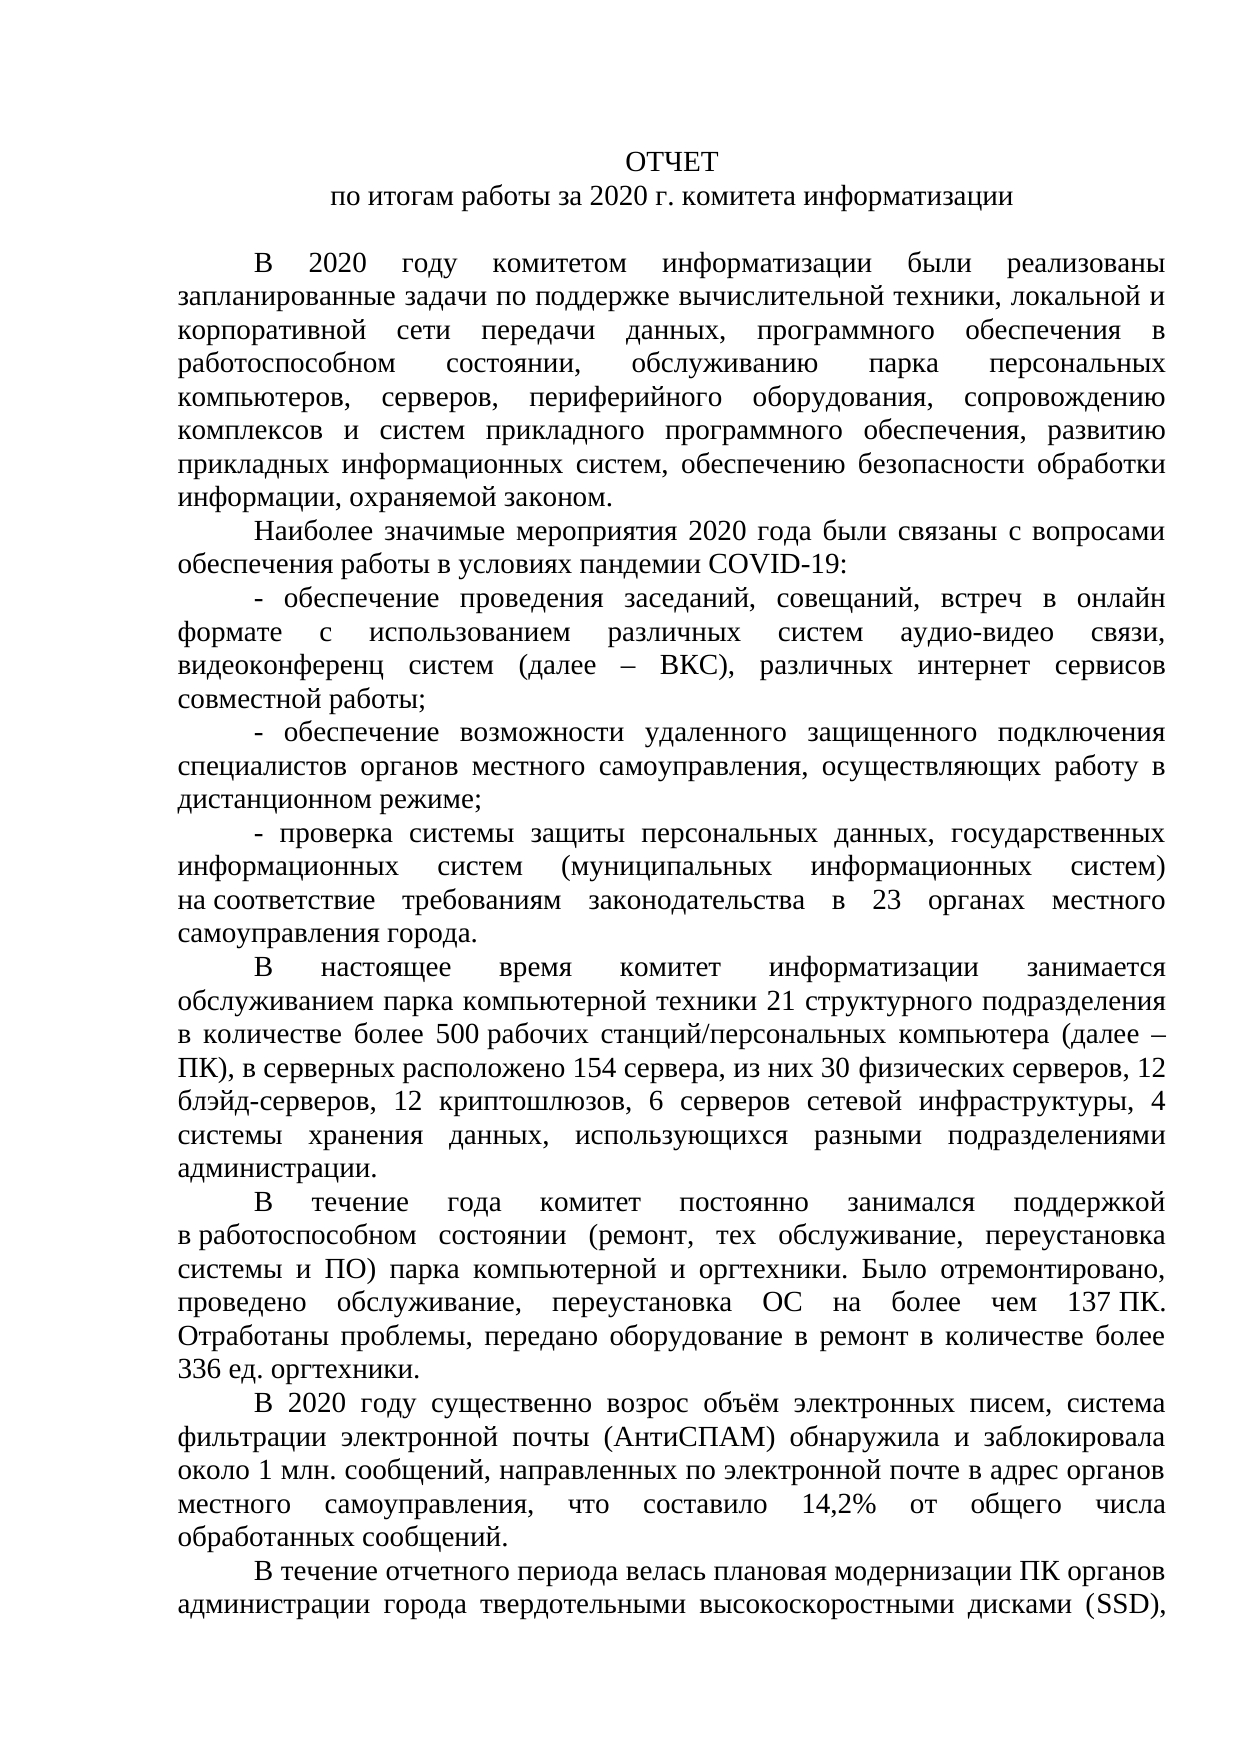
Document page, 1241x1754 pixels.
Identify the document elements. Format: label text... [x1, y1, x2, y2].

text В настоящее время комитет информатизации занимается обслуживанием парка компьютерной техники 21 структурного подразделения в количестве более 500 рабочих станций/персональных компьютера (далее – ПК), в серверных расположено 154 сервера, из них 30 физических серверов, 12 блэйд-серверов, 12 криптошлюзов, 6 серверов сетевой инфраструктуры, 4 системы хранения данных, использующихся разными подразделениями администрации. [177, 949, 1166, 1184]
text В 2020 году комитетом информатизации были реализованы запланированные задачи по поддержке вычислительной техники, локальной и корпоративной сети передачи данных, программного обеспечения в работоспособном состоянии, обслуживанию парка персональных компьютеров, серверов, периферийного оборудования, сопровождению комплексов и систем прикладного программного обеспечения, развитию прикладных информационных систем, обеспечению безопасности обработки информации, охраняемой законом. [177, 245, 1166, 513]
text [177, 1553, 1166, 1620]
text по итогам работы за 2020 г. комитета информатизации [177, 178, 1166, 211]
text ОТЧЕТ [177, 144, 1166, 178]
text В течение года комитет постоянно занимался поддержкой в работоспособном состоянии (ремонт, тех обслуживание, переустановка системы и ПО) парка компьютерной и оргтехники. Было отремонтировано, проведено обслуживание, переустановка ОС на более чем 137 ПК. Отработаны проблемы, передано оборудование в ремонт в количестве более 336 ед. оргтехники. [177, 1184, 1166, 1385]
text - обеспечение возможности удаленного защищенного подключения специалистов органов местного самоуправления, осуществляющих работу в дистанционном режиме; [177, 714, 1166, 815]
text - проверка системы защиты персональных данных, государственных информационных систем (муниципальных информационных систем) на соответствие требованиям законодательства в 23 органах местного самоуправления города. [177, 815, 1166, 949]
text Наиболее значимые мероприятия 2020 года были связаны с вопросами обеспечения работы в условиях пандемии COVID-19: [177, 513, 1166, 580]
text - обеспечение проведения заседаний, совещаний, встреч в онлайн формате с использованием различных систем аудио-видео связи, видеоконференц систем (далее – ВКС), различных интернет сервисов совместной работы; [177, 580, 1166, 714]
text В 2020 году существенно возрос объём электронных писем, система фильтрации электронной почты (АнтиСПАМ) обнаружила и заблокировала около 1 млн. сообщений, направленных по электронной почте в адрес органов местного самоуправления, что составило 14,2% от общего числа обработанных сообщений. [177, 1385, 1166, 1553]
